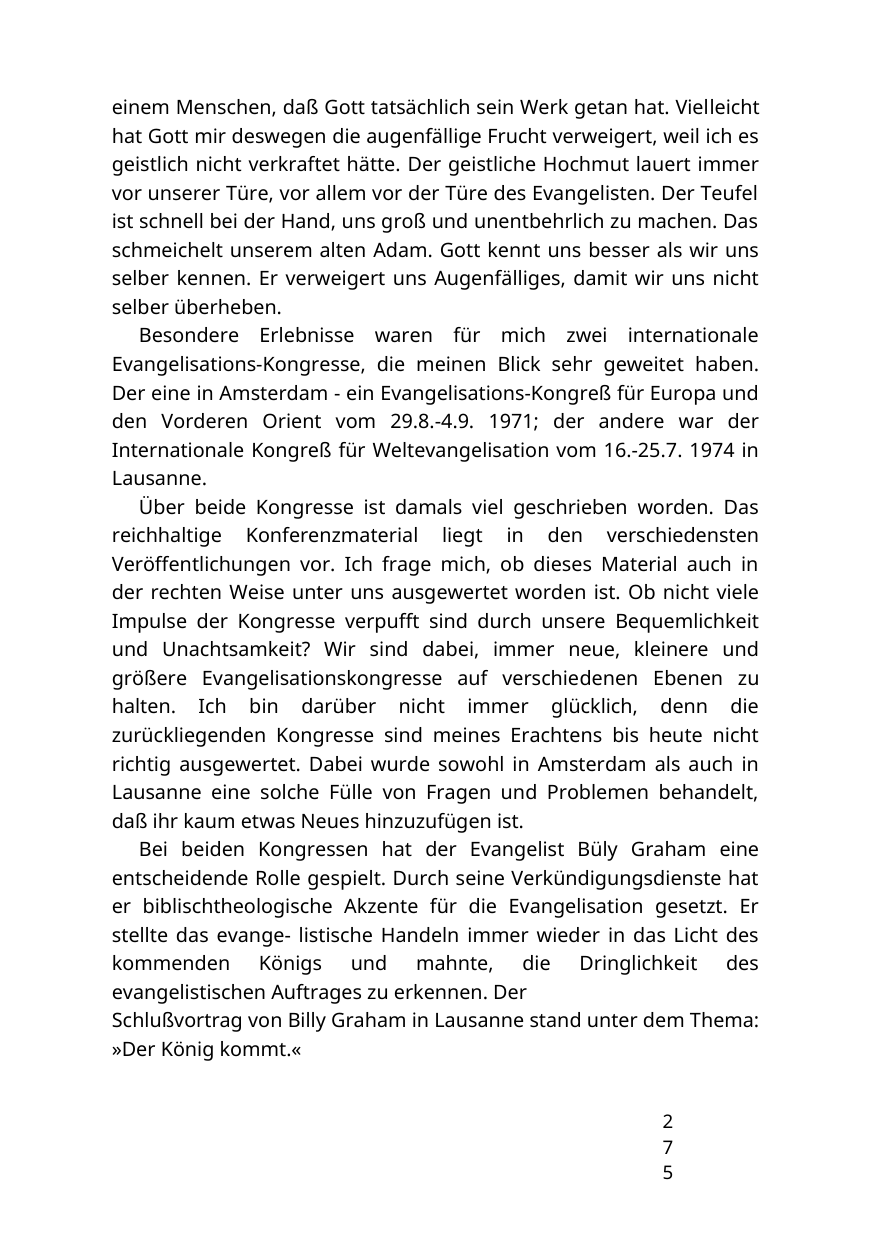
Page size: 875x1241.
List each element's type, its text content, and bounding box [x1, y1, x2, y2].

text Bei beiden Kongressen hat der Evangelist Büly Graham eine entscheidende Rolle gespielt. Durch seine Verkündigungsdienste hat er biblischtheologische Akzente für die Evangelisation gesetzt. Er stellte das evange- listische Handeln immer wieder in das Licht des kommenden Königs und mahnte, die Dringlichkeit des evangelistischen Auftrages zu erkennen. Der [112, 834, 759, 1005]
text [112, 92, 759, 320]
text Über beide Kongresse ist damals viel geschrieben worden. Das reichhaltige Konferenzmaterial liegt in den verschiedensten Veröffentlichungen vor. Ich frage mich, ob dieses Material auch in der rechten Weise unter uns ausgewertet worden ist. Ob nicht viele Impulse der Kongresse verpufft sind durch unsere Bequemlichkeit und Unachtsamkeit? Wir sind dabei, immer neue, kleinere und größere Evangelisationskongresse auf verschiedenen Ebenen zu halten. Ich bin darüber nicht immer glücklich, denn die zurückliegenden Kongresse sind meines Erachtens bis heute nicht richtig ausgewertet. Dabei wurde sowohl in Amsterdam als auch in Lausanne eine solche Fülle von Fragen und Problemen behandelt, daß ihr kaum etwas Neues hinzuzufügen ist. [112, 491, 759, 834]
text Besondere Erlebnisse waren für mich zwei internationale Evangelisations-Kongresse, die meinen Blick sehr geweitet haben. Der eine in Amsterdam - ein Evangelisations-Kongreß für Europa und den Vorderen Orient vom 29.8.-4.9. 1971; der andere war der Internationale Kongreß für Weltevangelisation vom 16.-25.7. 1974 in Lausanne. [112, 320, 759, 491]
text Schlußvortrag von Billy Graham in Lausanne stand unter dem Thema: »Der König kommt.« [112, 1005, 759, 1062]
